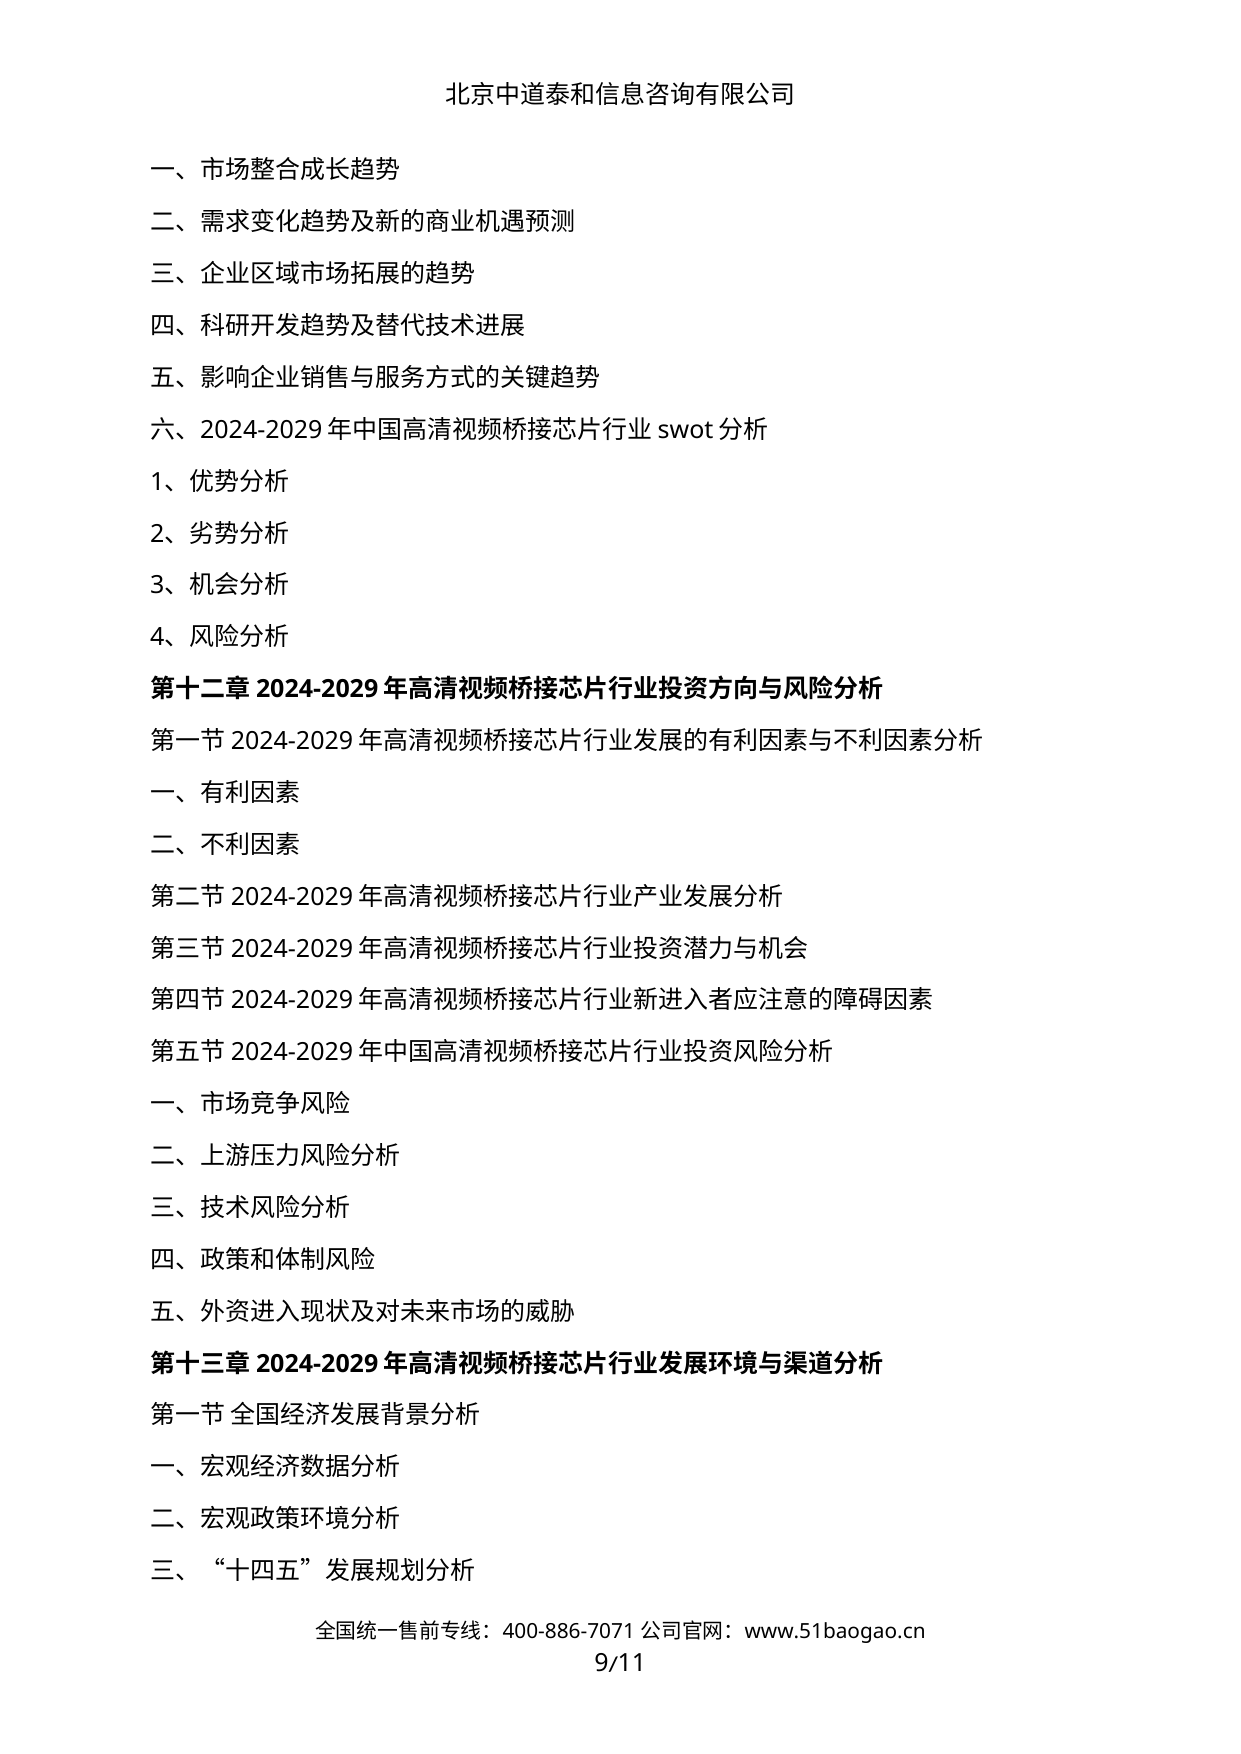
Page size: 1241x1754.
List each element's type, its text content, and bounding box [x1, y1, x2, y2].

text 四、科研开发趋势及替代技术进展 [150, 306, 1090, 342]
text 第五节 2024-2029年中国高清视频桥接芯片行业投资风险分析 [150, 1032, 1090, 1068]
text 五、外资进入现状及对未来市场的威胁 [150, 1291, 1090, 1327]
text 第一节 全国经济发展背景分析 [150, 1395, 1090, 1431]
text 2、劣势分析 [150, 513, 1090, 549]
text 六、2024-2029年中国高清视频桥接芯片行业swot分析 [150, 409, 1090, 446]
text 五、影响企业销售与服务方式的关键趋势 [150, 357, 1090, 394]
text 三、技术风险分析 [150, 1187, 1090, 1224]
text 二、宏观政策环境分析 [150, 1499, 1090, 1535]
text 3、机会分析 [150, 565, 1090, 601]
text 一、宏观经济数据分析 [150, 1447, 1090, 1483]
text 二、不利因素 [150, 824, 1090, 861]
text 第三节 2024-2029年高清视频桥接芯片行业投资潜力与机会 [150, 928, 1090, 964]
text 4、风险分析 [150, 617, 1090, 653]
text 三、“十四五”发展规划分析 [150, 1551, 1090, 1587]
text 二、上游压力风险分析 [150, 1136, 1090, 1172]
text 一、市场竞争风险 [150, 1084, 1090, 1120]
text 三、企业区域市场拓展的趋势 [150, 254, 1090, 290]
text 二、需求变化趋势及新的商业机遇预测 [150, 202, 1090, 238]
text 第一节 2024-2029年高清视频桥接芯片行业发展的有利因素与不利因素分析 [150, 721, 1090, 757]
text 第四节 2024-2029年高清视频桥接芯片行业新进入者应注意的障碍因素 [150, 980, 1090, 1016]
text 四、政策和体制风险 [150, 1239, 1090, 1276]
text 一、有利因素 [150, 772, 1090, 809]
text 第十三章 2024-2029年高清视频桥接芯片行业发展环境与渠道分析 [150, 1343, 1090, 1379]
text 1、优势分析 [150, 461, 1090, 497]
text 一、市场整合成长趋势 [150, 150, 1090, 186]
text 第二节 2024-2029年高清视频桥接芯片行业产业发展分析 [150, 876, 1090, 912]
text 第十二章 2024-2029年高清视频桥接芯片行业投资方向与风险分析 [150, 669, 1090, 705]
